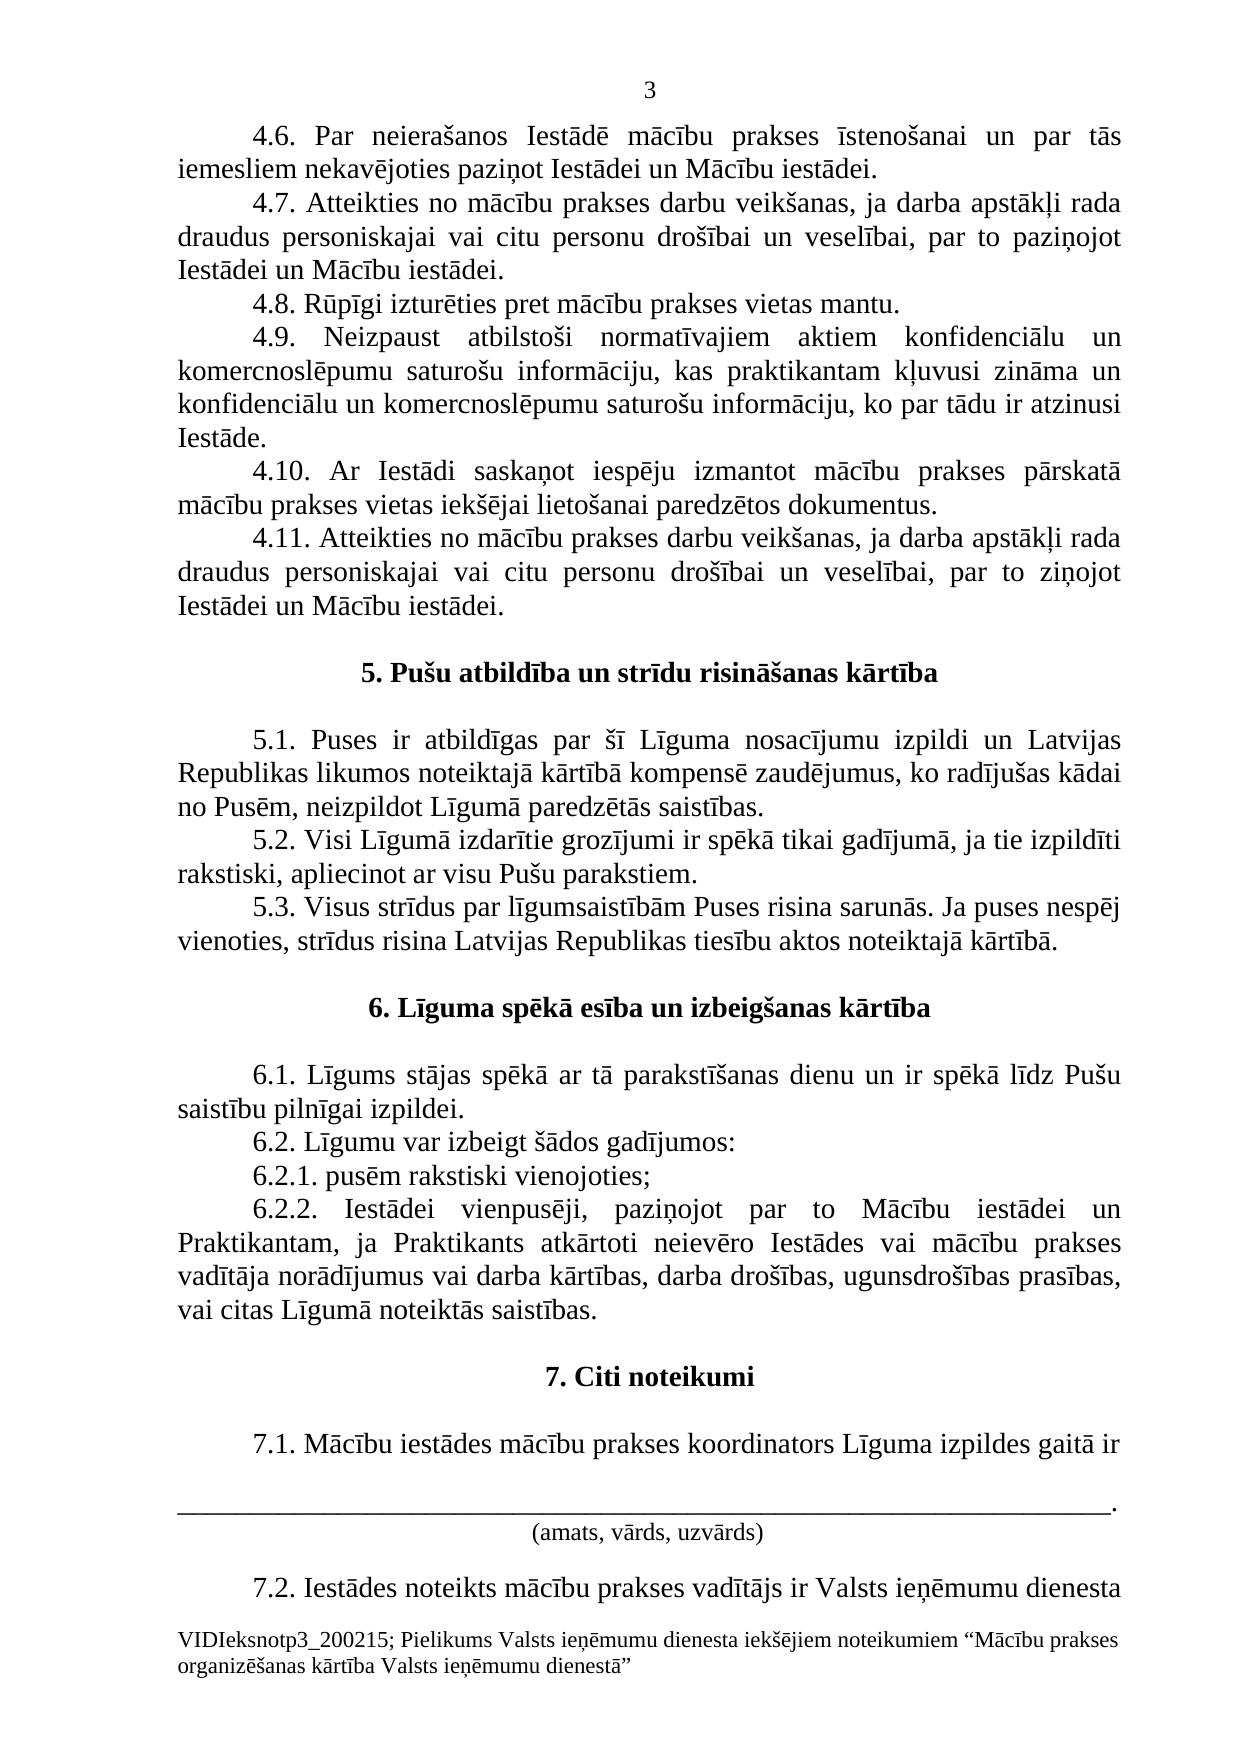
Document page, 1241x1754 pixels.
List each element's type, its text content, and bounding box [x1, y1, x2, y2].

text ________________________________________________________________. [177, 1484, 1122, 1517]
text 4.6. Par neierašanos Iestādē mācību prakses īstenošanai un par tās iemesliem nekavējoties paziņot Iestādei un Mācību iestādei. [177, 118, 1122, 185]
text 5. Pušu atbildība un strīdu risināšanas kārtība [177, 655, 1122, 688]
text 5.1. Puses ir atbildīgas par šī Līguma nosacījumu izpildi un Latvijas Republikas likumos noteiktajā kārtībā kompensē zaudējumus, ko radījušas kādai no Pusēm, neizpildot Līgumā paredzētās saistības. [177, 722, 1122, 822]
text 6.2.2. Iestādei vienpusēji, paziņojot par to Mācību iestādei un Praktikantam, ja Praktikants atkārtoti neievēro Iestādes vai mācību prakses vadītāja norādījumus vai darba kārtības, darba drošības, ugunsdrošības prasības, vai citas Līgumā noteiktās saistības. [177, 1191, 1122, 1326]
text 6.2. Līgumu var izbeigt šādos gadījumos: [177, 1124, 1122, 1158]
text 7.1. Mācību iestādes mācību prakses koordinators Līguma izpildes gaitā ir [177, 1426, 1122, 1460]
text 4.10. Ar Iestādi saskaņot iespēju izmantot mācību prakses pārskatā mācību prakses vietas iekšējai lietošanai paredzētos dokumentus. [177, 453, 1122, 521]
text (amats, vārds, uzvārds) [402, 1517, 1122, 1546]
text 6.2.1. pusēm rakstiski vienojoties; [177, 1158, 1122, 1191]
text 4.9. Neizpaust atbilstoši normatīvajiem aktiem konfidenciālu un komercnoslēpumu saturošu informāciju, kas praktikantam kļuvusi zināma un konfidenciālu un komercnoslēpumu saturošu informāciju, ko par tādu ir atzinusi Iestāde. [177, 319, 1122, 453]
text 5.3. Visus strīdus par līgumsaistībām Puses risina sarunās. Ja puses nespēj vienoties, strīdus risina Latvijas Republikas tiesību aktos noteiktajā kārtībā. [177, 889, 1122, 957]
text 4.8. Rūpīgi izturēties pret mācību prakses vietas mantu. [177, 286, 1122, 319]
text 4.11. Atteikties no mācību prakses darbu veikšanas, ja darba apstākļi rada draudus personiskajai vai citu personu drošībai un veselībai, par to ziņojot Iestādei un Mācību iestādei. [177, 521, 1122, 621]
text 7.2. Iestādes noteikts mācību prakses vadītājs ir Valsts ieņēmumu dienesta [177, 1570, 1122, 1604]
text 6.1. Līgums stājas spēkā ar tā parakstīšanas dienu un ir spēkā līdz Pušu saistību pilnīgai izpildei. [177, 1057, 1122, 1124]
text 7. Citi noteikumi [177, 1359, 1122, 1393]
text 6. Līguma spēkā esība un izbeigšanas kārtība [177, 990, 1122, 1024]
text 5.2. Visi Līgumā izdarītie grozījumi ir spēkā tikai gadījumā, ja tie izpildīti rakstiski, apliecinot ar visu Pušu parakstiem. [177, 822, 1122, 889]
text 4.7. Atteikties no mācību prakses darbu veikšanas, ja darba apstākļi rada draudus personiskajai vai citu personu drošībai un veselībai, par to paziņojot Iestādei un Mācību iestādei. [177, 185, 1122, 286]
